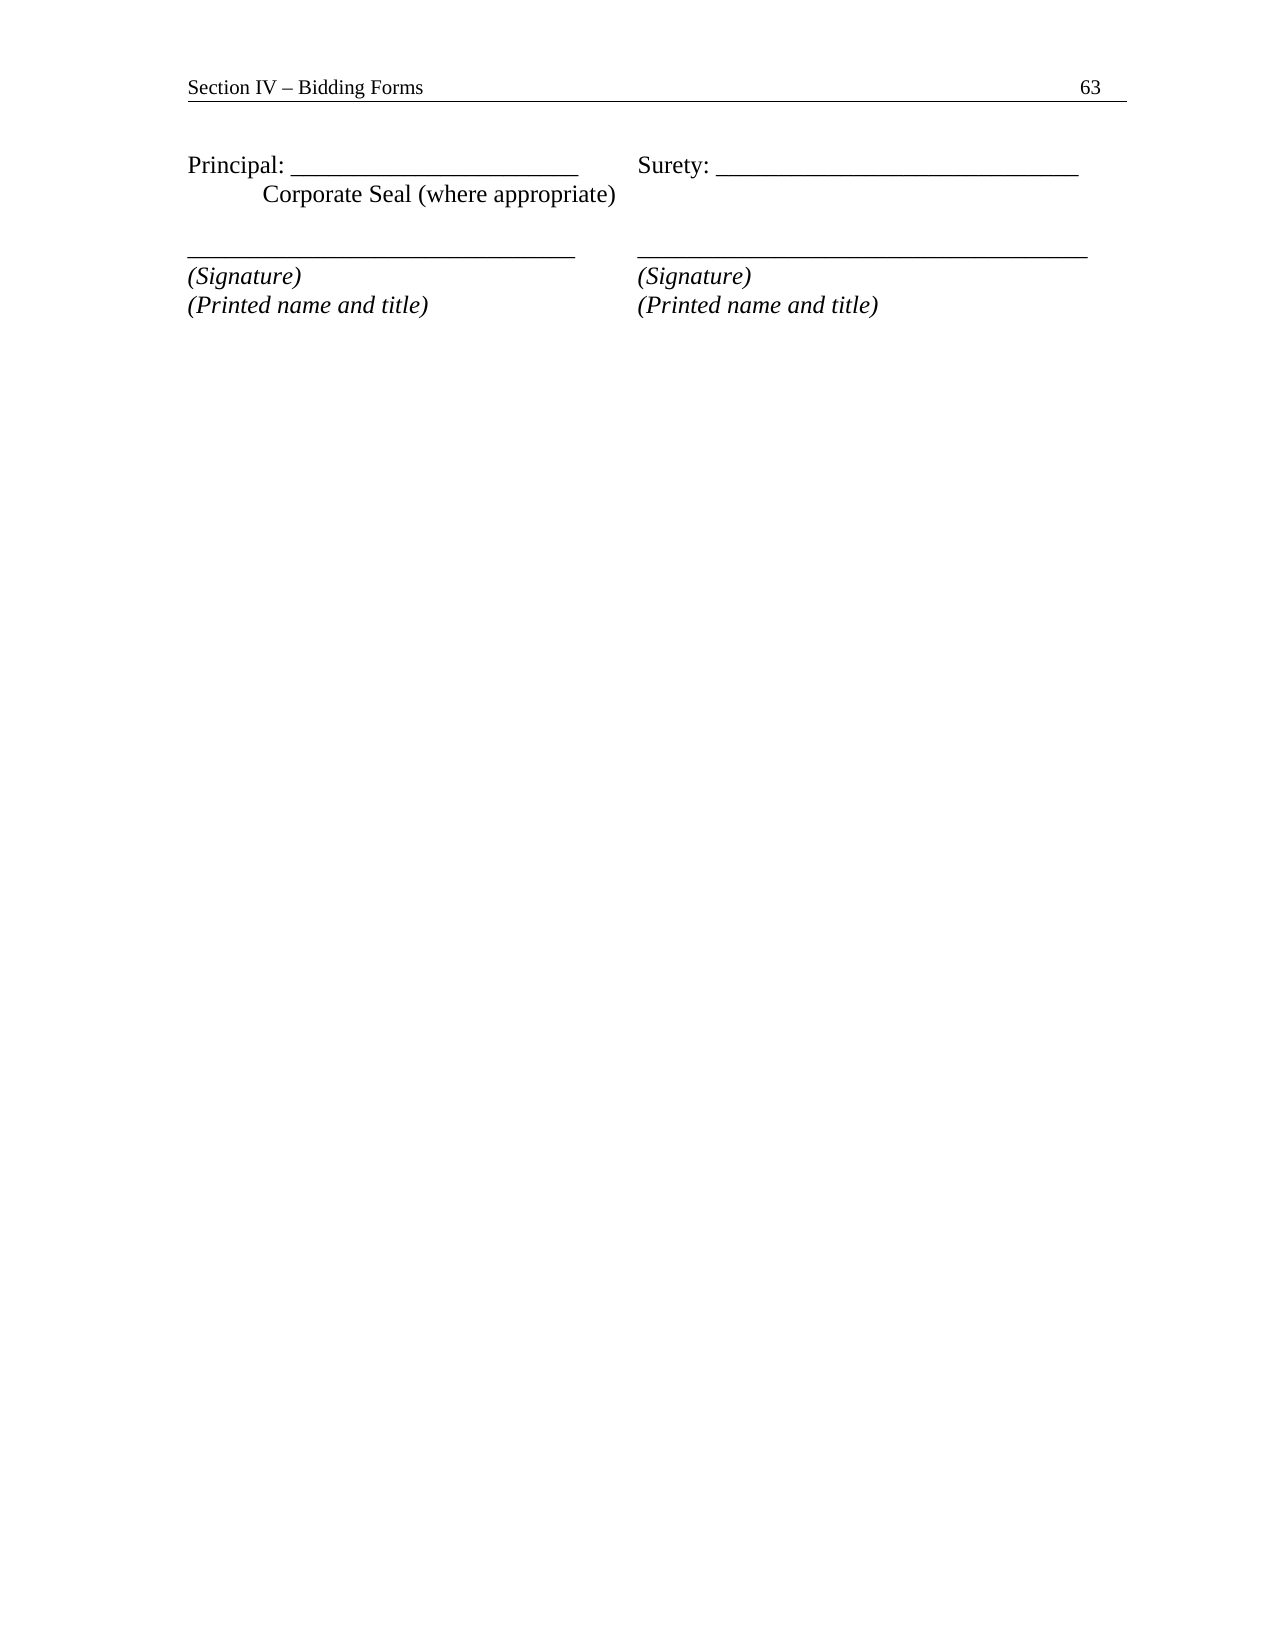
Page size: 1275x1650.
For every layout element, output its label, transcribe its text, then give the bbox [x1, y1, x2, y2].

text Principal: _______________________ Surety: _____________________________ Corporate Seal (where appropriate) [187, 150, 1125, 207]
text _______________________________ ____________________________________ (Signature) (Signature) (Printed name and title) (Printed name and title) [187, 232, 1125, 319]
